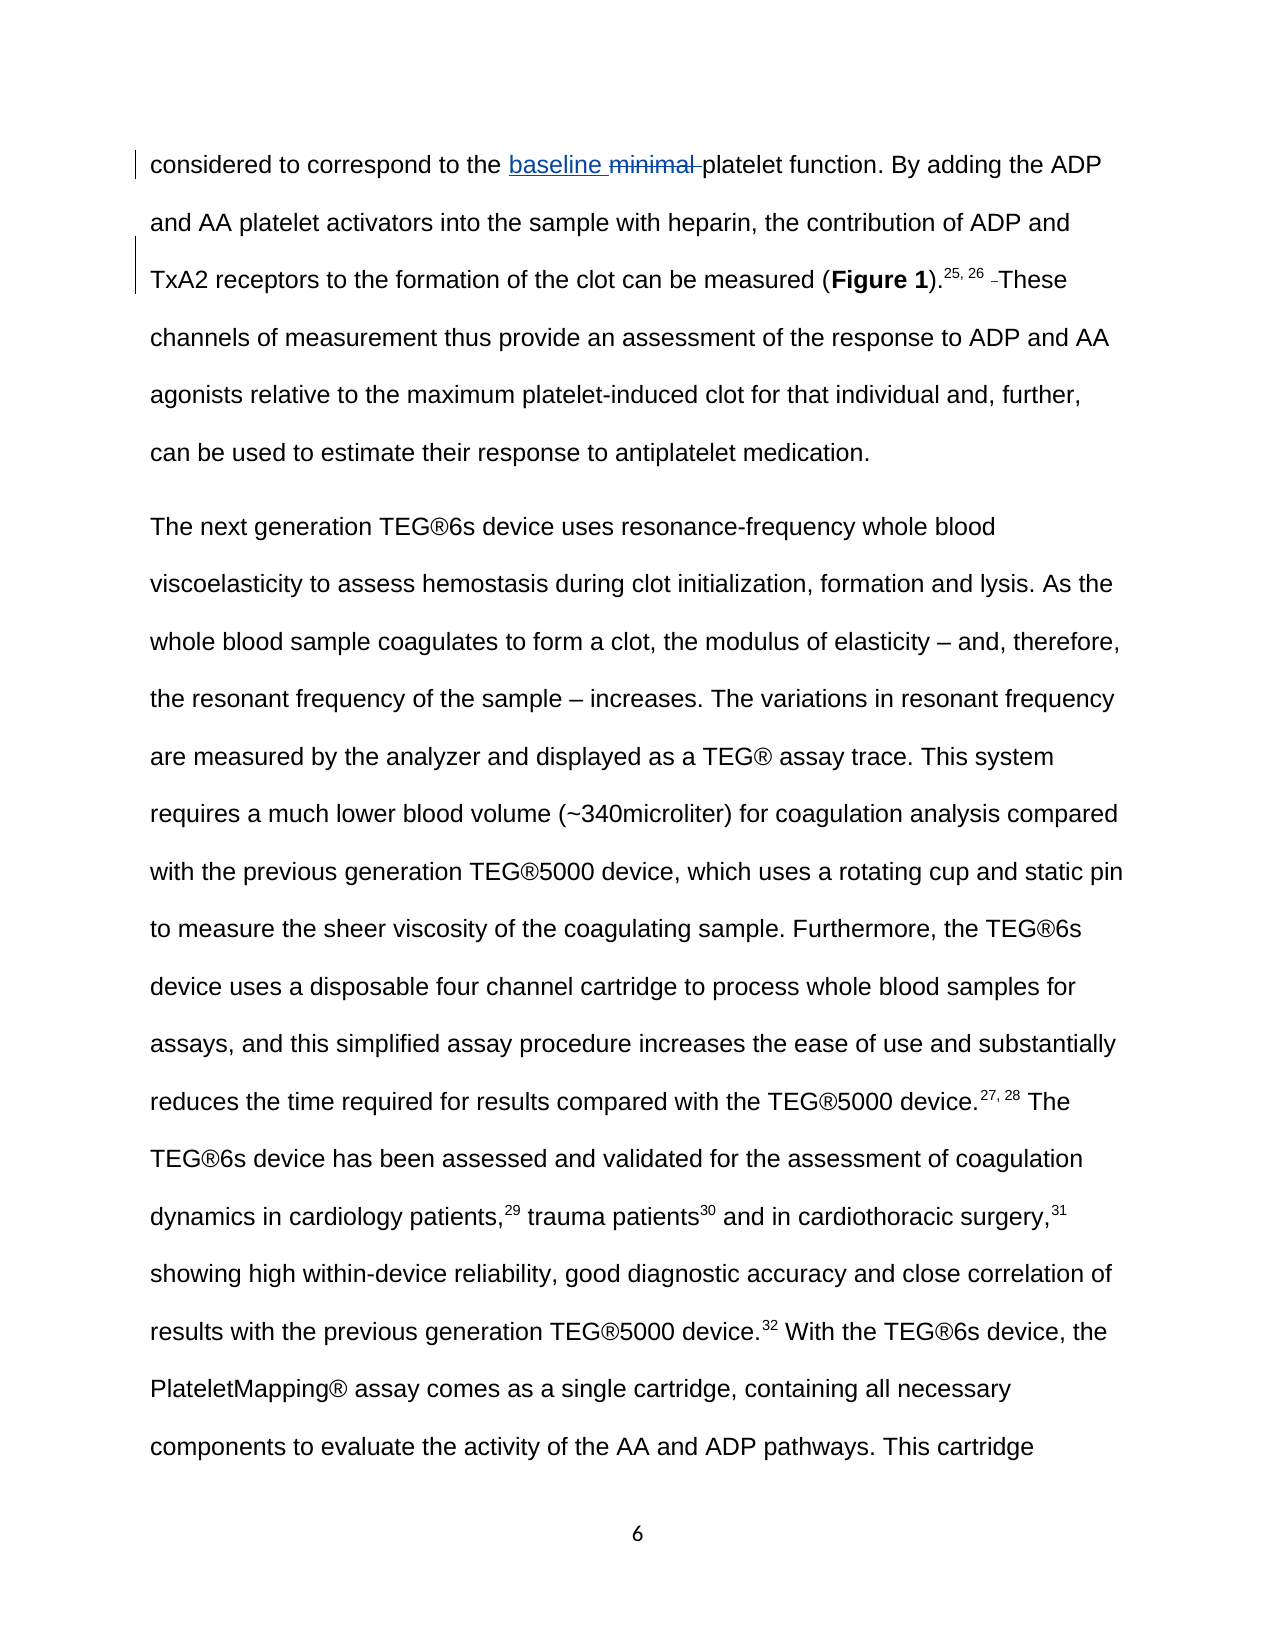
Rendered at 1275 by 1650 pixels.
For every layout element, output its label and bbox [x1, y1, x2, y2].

text [150, 512, 1125, 1460]
text [150, 150, 1125, 466]
